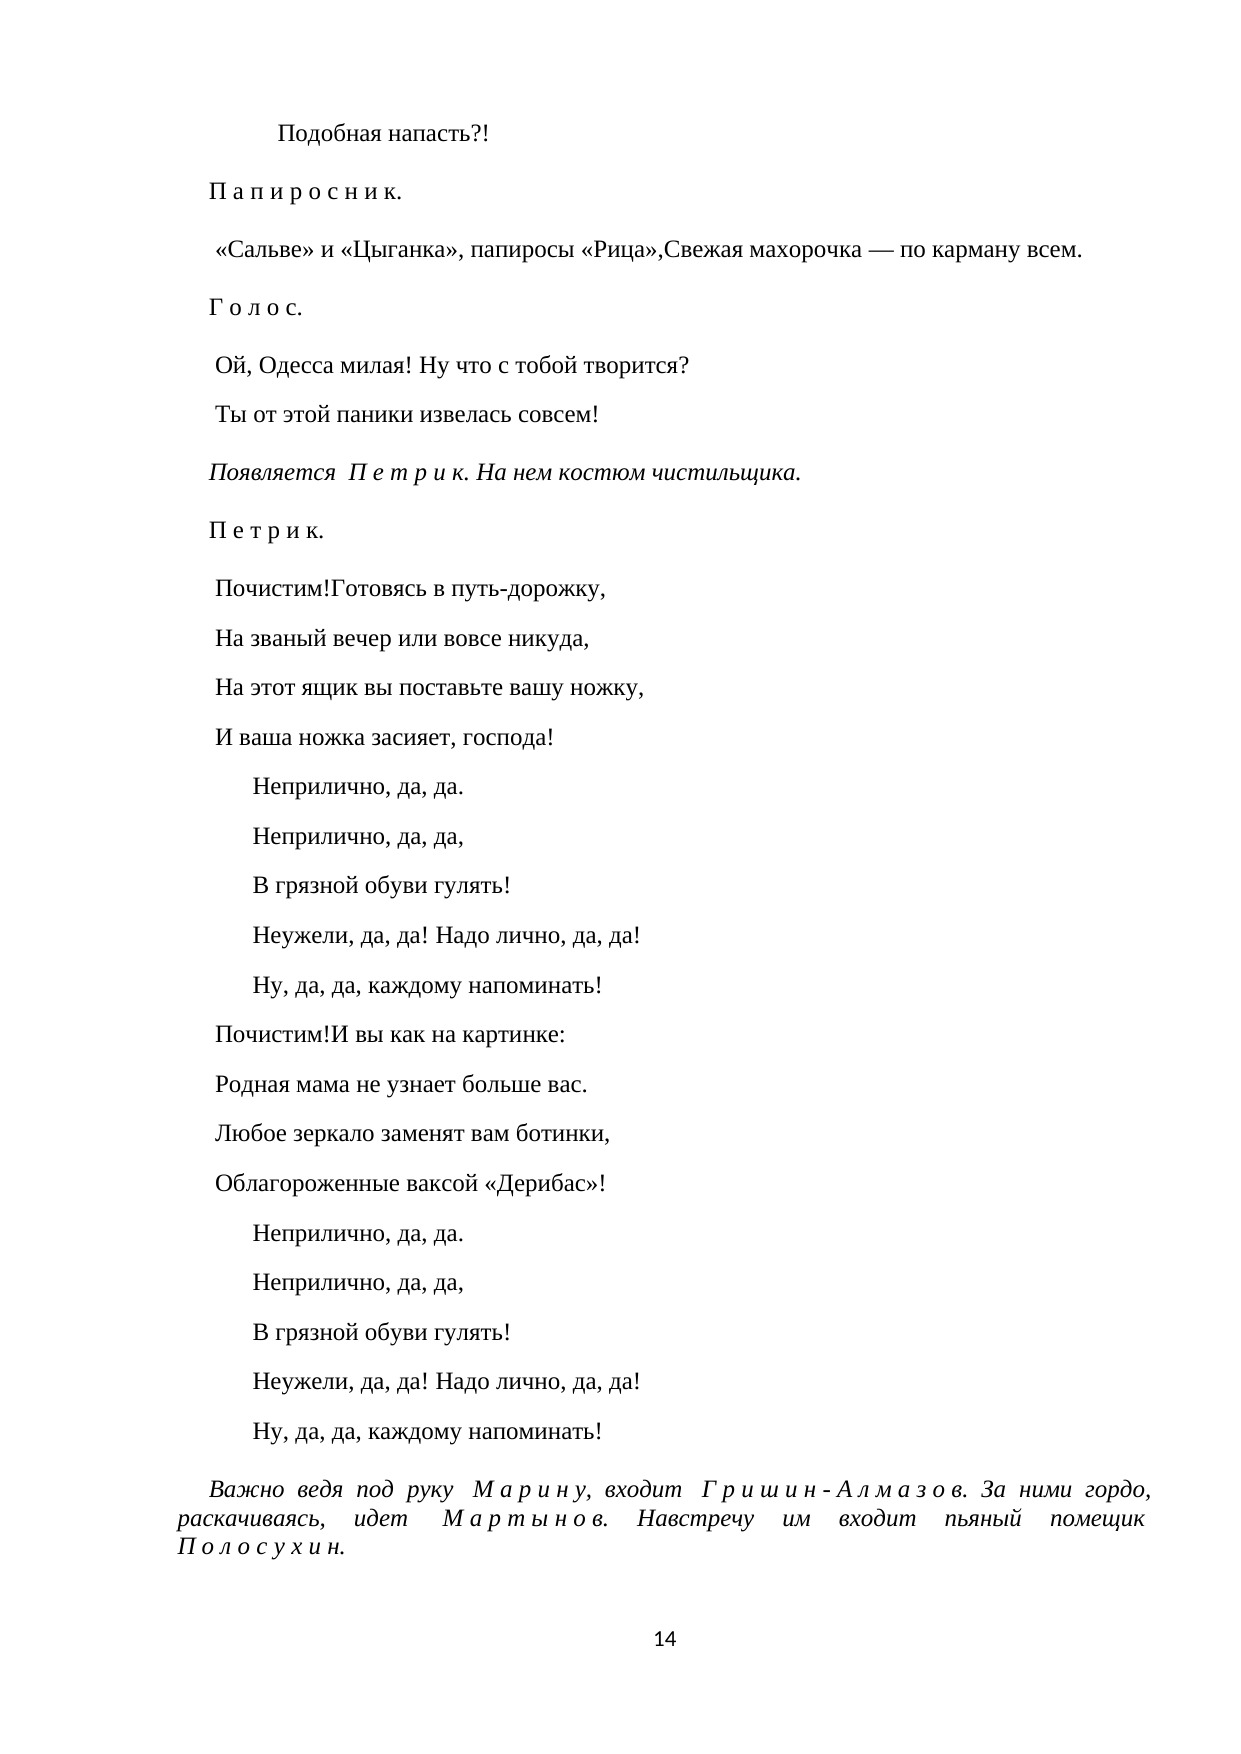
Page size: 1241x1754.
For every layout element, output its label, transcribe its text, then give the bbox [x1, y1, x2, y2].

text Любое зеркало заменят вам ботинки, [177, 1118, 1152, 1147]
text «Сальве» и «Цыганка», папиросы «Рица»,Свежая махорочка — по карману всем. [177, 234, 1152, 263]
text В грязной обуви гулять! [177, 1317, 1152, 1346]
text Неприлично, да, да, [177, 821, 1152, 850]
text Важно ведя под руку М а р и н у, входит Г р и ш и н - А л м а з о в. За ними гордо, раскачиваясь, идет М а р т ы н о в. Навстречу им входит пьяный помещик П о л о с у х и н. [177, 1474, 1152, 1560]
text Неприлично, да, да, [177, 1267, 1152, 1296]
text На званый вечер или вовсе никуда, [177, 623, 1152, 651]
text Неужели, да, да! Надо лично, да, да! [177, 920, 1152, 949]
text Неужели, да, да! Надо лично, да, да! [177, 1366, 1152, 1395]
text Ну, да, да, каждому напоминать! [177, 1416, 1152, 1445]
text И ваша ножка засияет, господа! [177, 722, 1152, 751]
text Появляется П е т р и к. На нем костюм чистильщика. [177, 457, 1152, 486]
text П е т р и к. [177, 515, 1152, 544]
text Подобная напасть?! [177, 118, 1152, 147]
text Облагороженные ваксой «Дерибас»! [177, 1168, 1152, 1197]
text Родная мама не узнает больше вас. [177, 1069, 1152, 1098]
text Ну, да, да, каждому напоминать! [177, 970, 1152, 998]
text П а п и р о с н и к. [177, 176, 1152, 205]
text На этот ящик вы поставьте вашу ножку, [177, 672, 1152, 701]
text Неприлично, да, да. [177, 1218, 1152, 1246]
text Ты от этой паники извелась совсем! [177, 399, 1152, 428]
text Ой, Одесса милая! Ну что с тобой творится? [177, 350, 1152, 378]
text В грязной обуви гулять! [177, 871, 1152, 899]
text Неприлично, да, да. [177, 771, 1152, 800]
text Почистим!Готовясь в путь-дорожку, [177, 573, 1152, 602]
text Г о л о с. [177, 292, 1152, 321]
text Почистим!И вы как на картинке: [177, 1019, 1152, 1048]
